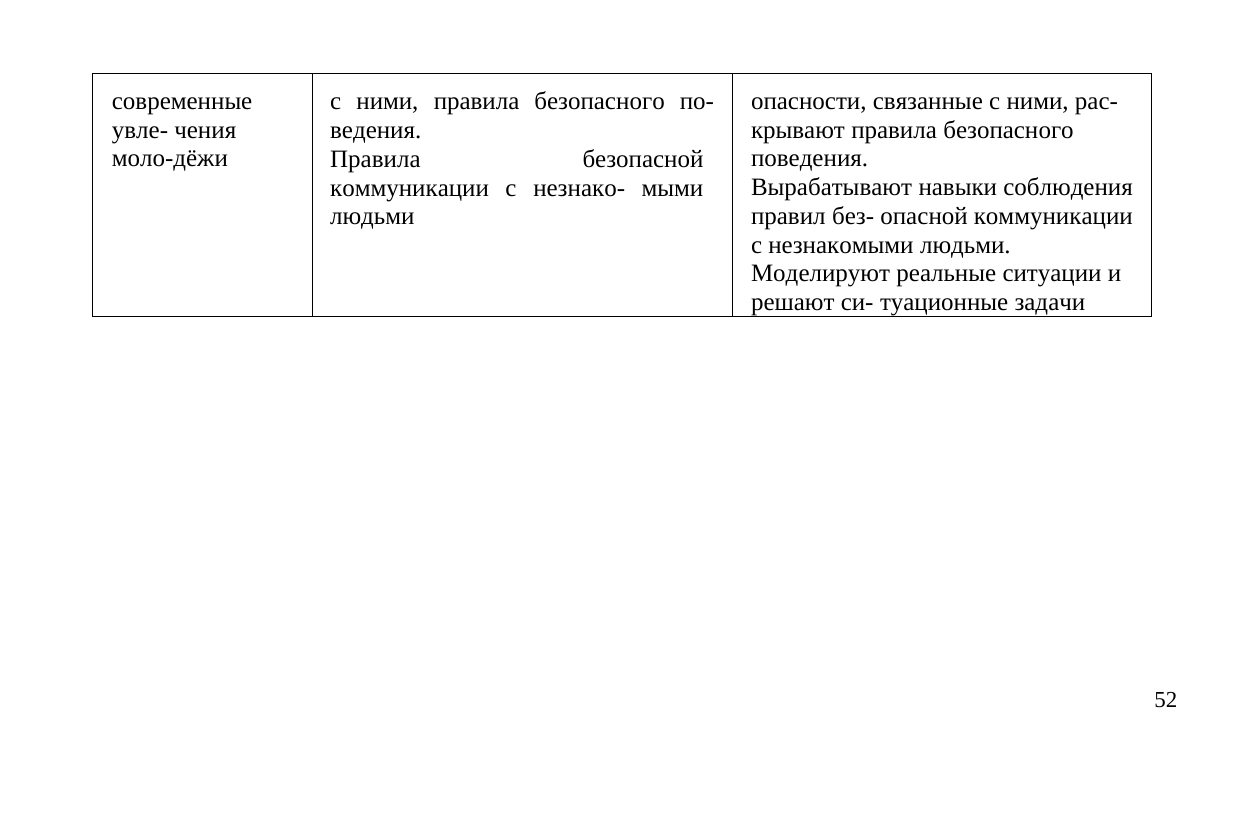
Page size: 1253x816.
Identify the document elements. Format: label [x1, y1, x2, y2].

table_cell [93, 74, 312, 316]
table_cell [733, 74, 1151, 316]
table_cell [313, 74, 732, 316]
